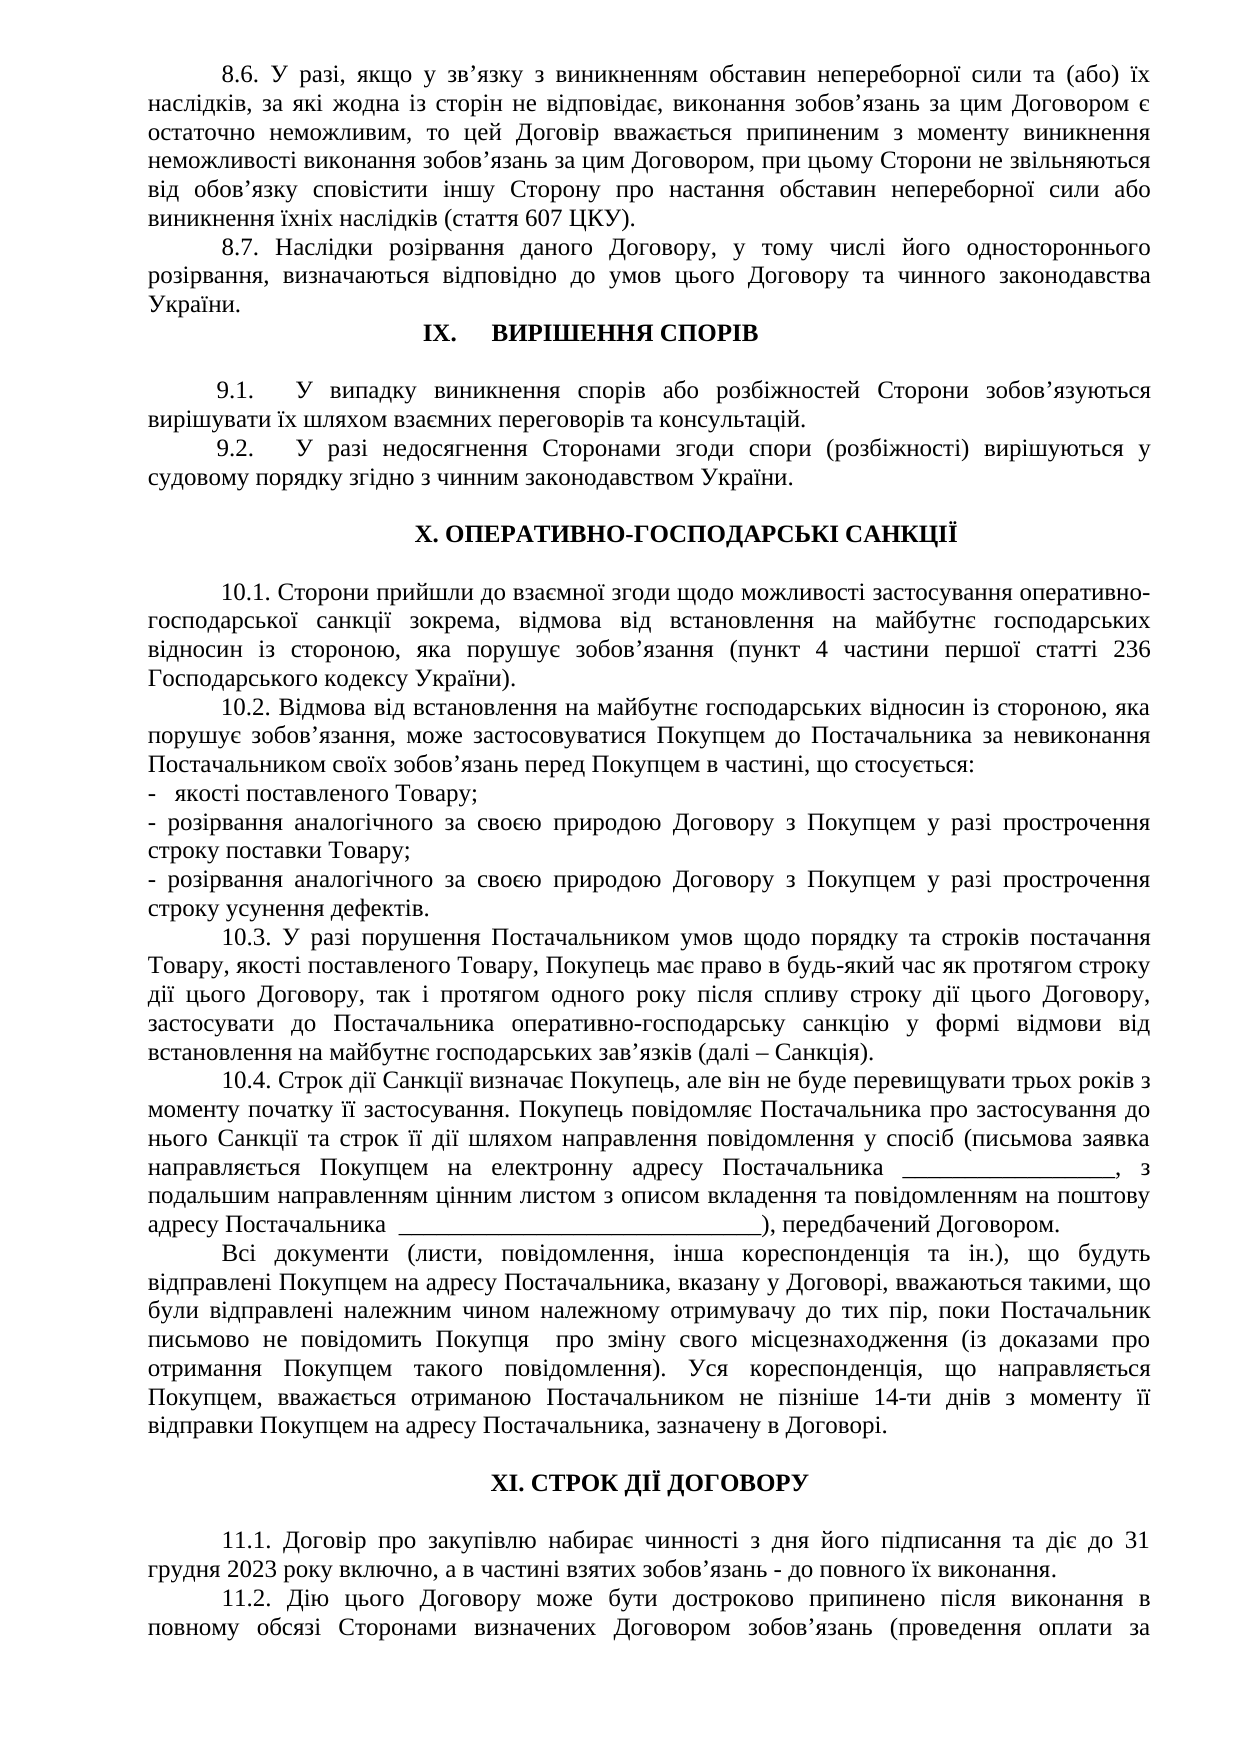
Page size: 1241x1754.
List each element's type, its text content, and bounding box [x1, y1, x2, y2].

list У разі недосягнення Сторонами згоди спори (розбіжності) вирішуються у судовому порядку згідно з чинним законодавством України. [148, 433, 1152, 490]
text 10.3. У разі порушення Постачальником умов щодо порядку та строків постачання Товару, якості поставленого Товару, Покупець має право в будь-який час як протягом строку дії цього Договору, так і протягом одного року після спливу строку дії цього Договору, застосувати до Постачальника оперативно-господарську санкцію у формі відмови від встановлення на майбутнє господарських зав’язків (далі – Санкція). [148, 922, 1152, 1065]
list У випадку виникнення спорів або розбіжностей Сторони зобов’язуються вирішувати їх шляхом взаємних переговорів та консультацій. [148, 375, 1152, 433]
text ХІ. СТРОК ДІЇ ДОГОВОРУ [148, 1468, 1152, 1497]
text - якості поставленого Товару; [148, 778, 1152, 807]
text Х. ОПЕРАТИВНО-ГОСПОДАРСЬКІ САНКЦІЇ [148, 519, 1152, 548]
text 10.2. Відмова від встановлення на майбутнє господарських відносин із стороною, яка порушує зобов’язання, може застосовуватися Покупцем до Постачальника за невиконання Постачальником своїх зобов’язань перед Покупцем в частині, що стосується: [148, 692, 1152, 778]
text 8.7. Наслідки розірвання даного Договору, у тому числі його одностороннього розірвання, визначаються відповідно до умов цього Договору та чинного законодавства України. [148, 232, 1152, 318]
text Всі документи (листи, повідомлення, інша кореспонденція та ін.), що будуть відправлені Покупцем на адресу Постачальника, вказану у Договорі, вважаються такими, що були відправлені належним чином належному отримувачу до тих пір, поки Постачальник письмово не повідомить Покупця про зміну свого місцезнаходження (із доказами про отримання Покупцем такого повідомлення). Уся кореспонденція, що направляється Покупцем, вважається отриманою Постачальником не пізніше 14-ти днів з моменту її відправки Покупцем на адресу Постачальника, зазначену в Договорі. [148, 1238, 1152, 1439]
text 10.1. Сторони прийшли до взаємної згоди щодо можливості застосування оперативно-господарської санкції зокрема, відмова від встановлення на майбутнє господарських відносин із стороною, яка порушує зобов’язання (пункт 4 частини першої статті 236 Господарського кодексу України). [148, 577, 1152, 692]
text - розірвання аналогічного за своєю природою Договору з Покупцем у разі прострочення строку усунення дефектів. [148, 864, 1152, 922]
text 8.6. У разі, якщо у зв’язку з виникненням обставин непереборної сили та (або) їх наслідків, за які жодна із сторін не відповідає, виконання зобов’язань за цим Договором є остаточно неможливим, то цей Договір вважається припиненим з моменту виникнення неможливості виконання зобов’язань за цим Договором, при цьому Сторони не звільняються від обов’язку сповістити іншу Сторону про настання обставин непереборної сили або виникнення їхніх наслідків (стаття 607 ЦКУ). [148, 59, 1152, 232]
text - розірвання аналогічного за своєю природою Договору з Покупцем у разі прострочення строку поставки Товару; [148, 807, 1152, 864]
text 10.4. Строк дії Санкції визначає Покупець, але він не буде перевищувати трьох років з моменту початку її застосування. Покупець повідомляє Постачальника про застосування до нього Санкції та строк її дії шляхом направлення повідомлення у спосіб (письмова заявка направляється Покупцем на електронну адресу Постачальника _________________, з подальшим направленням цінним листом з описом вкладення та повідомленням на поштову адресу Постачальника _____________________________), передбачений Договором. [148, 1065, 1152, 1238]
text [148, 1583, 1152, 1640]
text 11.1. Договір про закупівлю набирає чинності з дня його підписання та діє до 31 грудня 2023 року включно, а в частині взятих зобов’язань - до повного їх виконання. [148, 1525, 1152, 1583]
list ВИРІШЕННЯ СПОРІВ [423, 318, 1152, 347]
